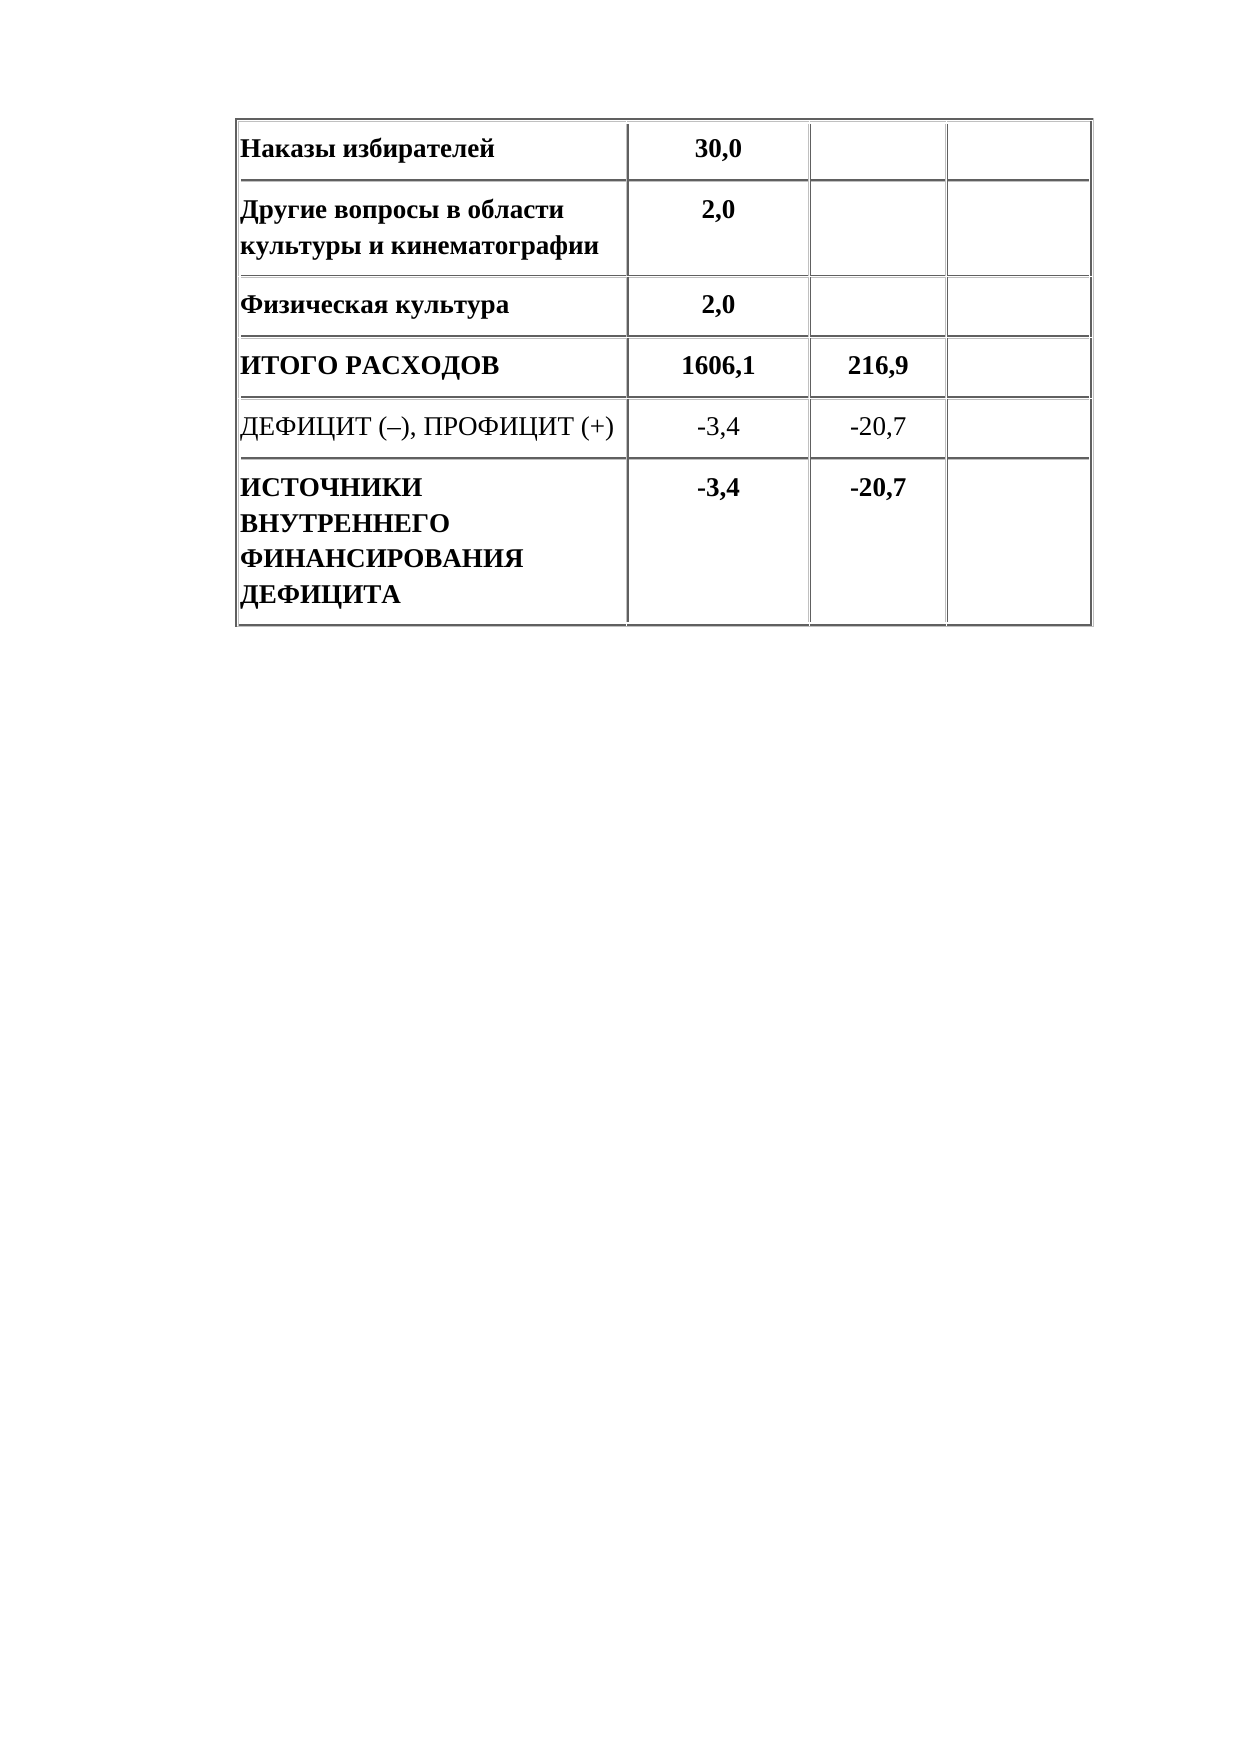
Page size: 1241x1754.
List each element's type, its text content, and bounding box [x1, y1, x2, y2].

table_cell [948, 179, 1090, 274]
table_cell -20,7 [811, 400, 945, 457]
table_cell Наказы избирателей [239, 120, 627, 179]
table_cell ИТОГО РАСХОДОВ [239, 335, 626, 396]
table_cell Физическая культура [239, 275, 626, 335]
table_cell Другие вопросы в области культуры и кинематографии [239, 179, 626, 274]
table_cell [810, 122, 947, 179]
table_cell 30,0 [627, 122, 809, 179]
table_cell 216,9 [811, 339, 945, 396]
table_cell -3,4 [629, 400, 808, 457]
table_cell [948, 335, 1091, 396]
table_cell -20,7 [810, 460, 947, 624]
table_cell [947, 122, 1090, 179]
table_cell [948, 275, 1091, 335]
table_cell [811, 182, 945, 274]
table_cell ИСТОЧНИКИ ВНУТРЕННЕГО ФИНАНСИРОВАНИЯ ДЕФИЦИТА [239, 457, 627, 624]
table_cell -3,4 [627, 460, 809, 624]
table_cell [948, 396, 1091, 457]
table_cell [811, 278, 945, 335]
table_cell [947, 457, 1090, 624]
table_cell 2,0 [629, 182, 808, 274]
table_cell ДЕФИЦИТ (–), ПРОФИЦИТ (+) [239, 396, 626, 457]
table_cell 1606,1 [629, 339, 808, 396]
table_cell 2,0 [629, 278, 808, 335]
